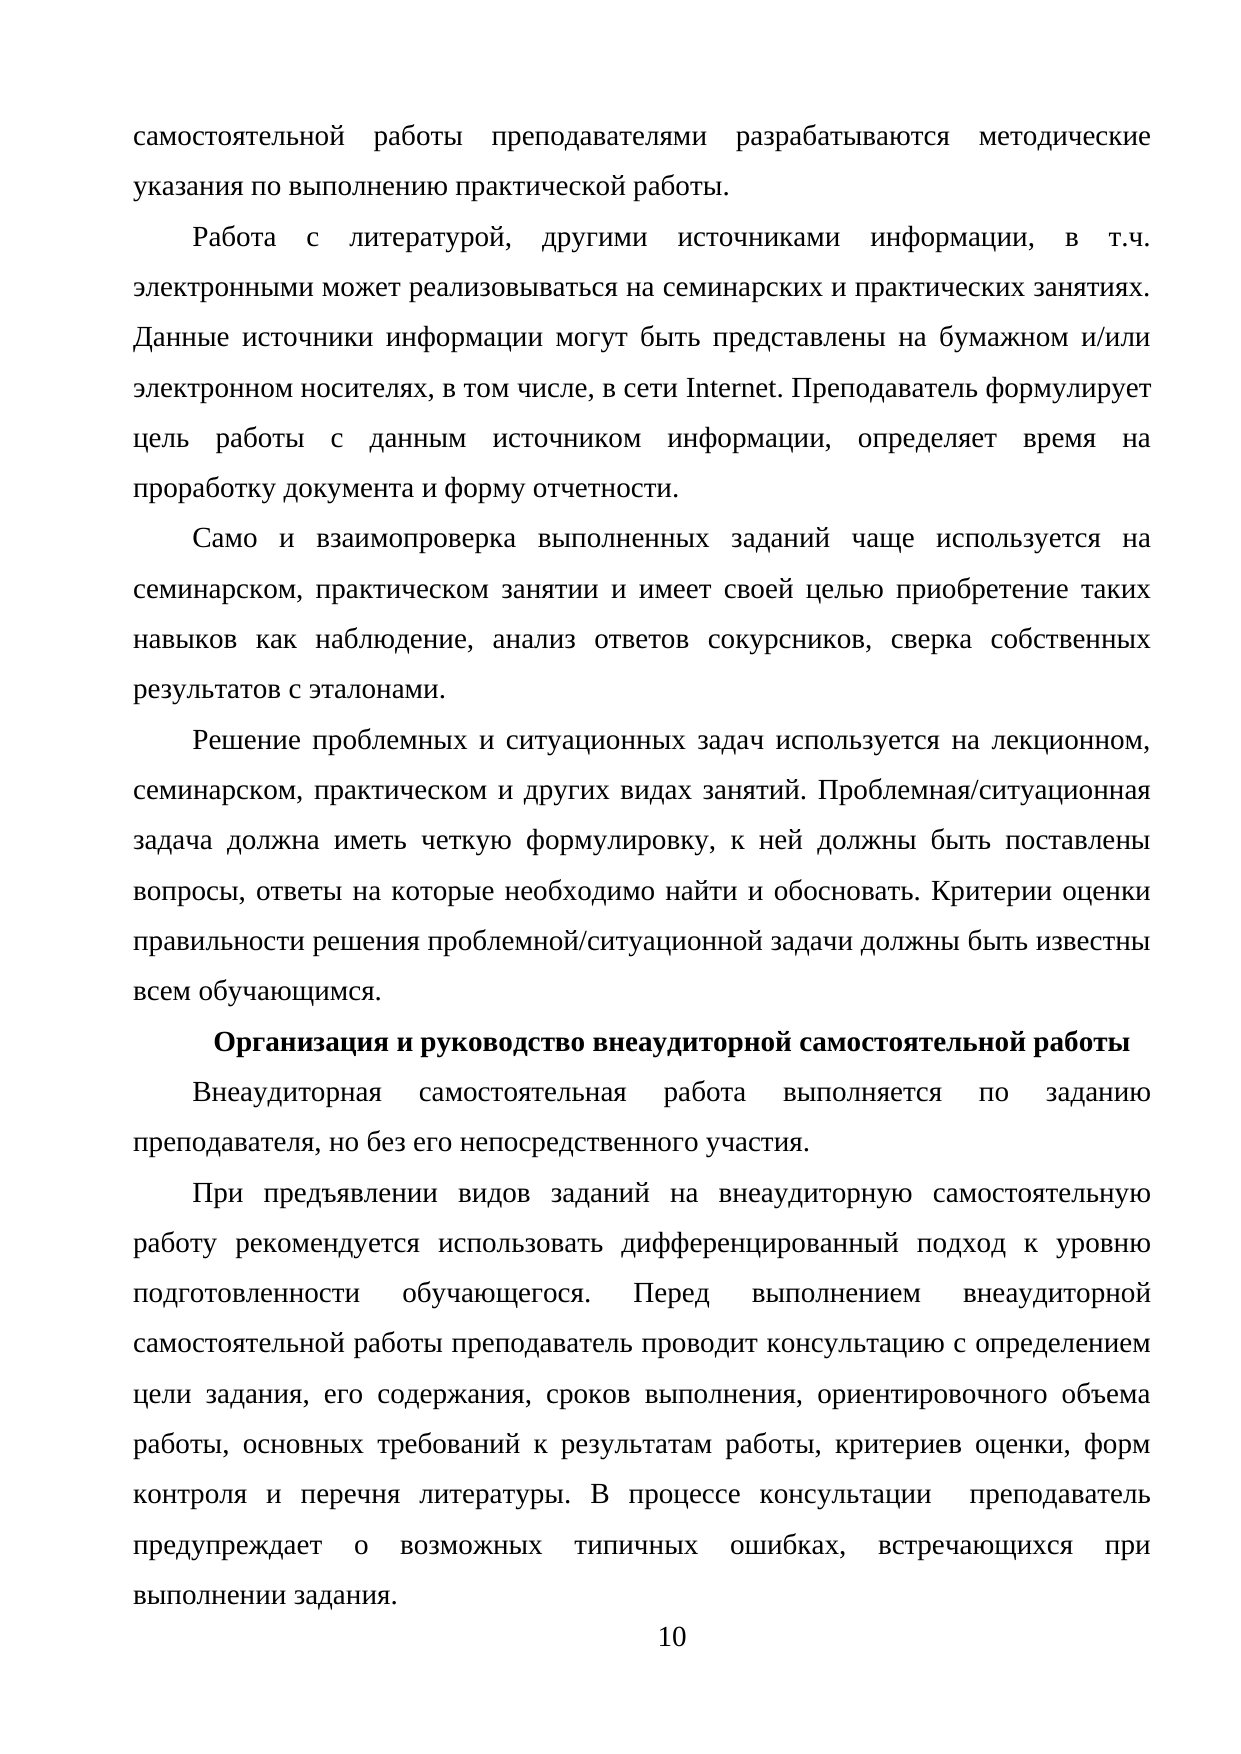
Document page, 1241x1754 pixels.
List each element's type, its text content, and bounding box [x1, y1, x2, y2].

text Организация и руководство внеаудиторной самостоятельной работы [133, 1024, 1152, 1057]
text Работа с литературой, другими источниками информации, в т.ч. электронными может реализовываться на семинарских и практических занятиях. Данные источники информации могут быть представлены на бумажном и/или электронном носителях, в том числе, в сети Internet. Преподаватель формулирует цель работы с данным источником информации, определяет время на проработку документа и форму отчетности. [133, 219, 1152, 504]
text Решение проблемных и ситуационных задач используется на лекционном, семинарском, практическом и других видах занятий. Проблемная/ситуационная задача должна иметь четкую формулировку, к ней должны быть поставлены вопросы, ответы на которые необходимо найти и обосновать. Критерии оценки правильности решения проблемной/ситуационной задачи должны быть известны всем обучающимся. [133, 722, 1152, 1007]
text Внеаудиторная самостоятельная работа выполняется по заданию преподавателя, но без его непосредственного участия. [133, 1074, 1152, 1158]
text Само и взаимопроверка выполненных заданий чаще используется на семинарском, практическом занятии и имеет своей целью приобретение таких навыков как наблюдение, анализ ответов сокурсников, сверка собственных результатов с эталонами. [133, 521, 1152, 705]
text При предъявлении видов заданий на внеаудиторную самостоятельную работу рекомендуется использовать дифференцированный подход к уровню подготовленности обучающегося. Перед выполнением внеаудиторной самостоятельной работы преподаватель проводит консультацию с определением цели задания, его содержания, сроков выполнения, ориентировочного объема работы, основных требований к результатам работы, критериев оценки, форм контроля и перечня литературы. В процессе консультации преподаватель предупреждает о возможных типичных ошибках, встречающихся при выполнении задания. [133, 1175, 1152, 1611]
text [133, 118, 1152, 202]
